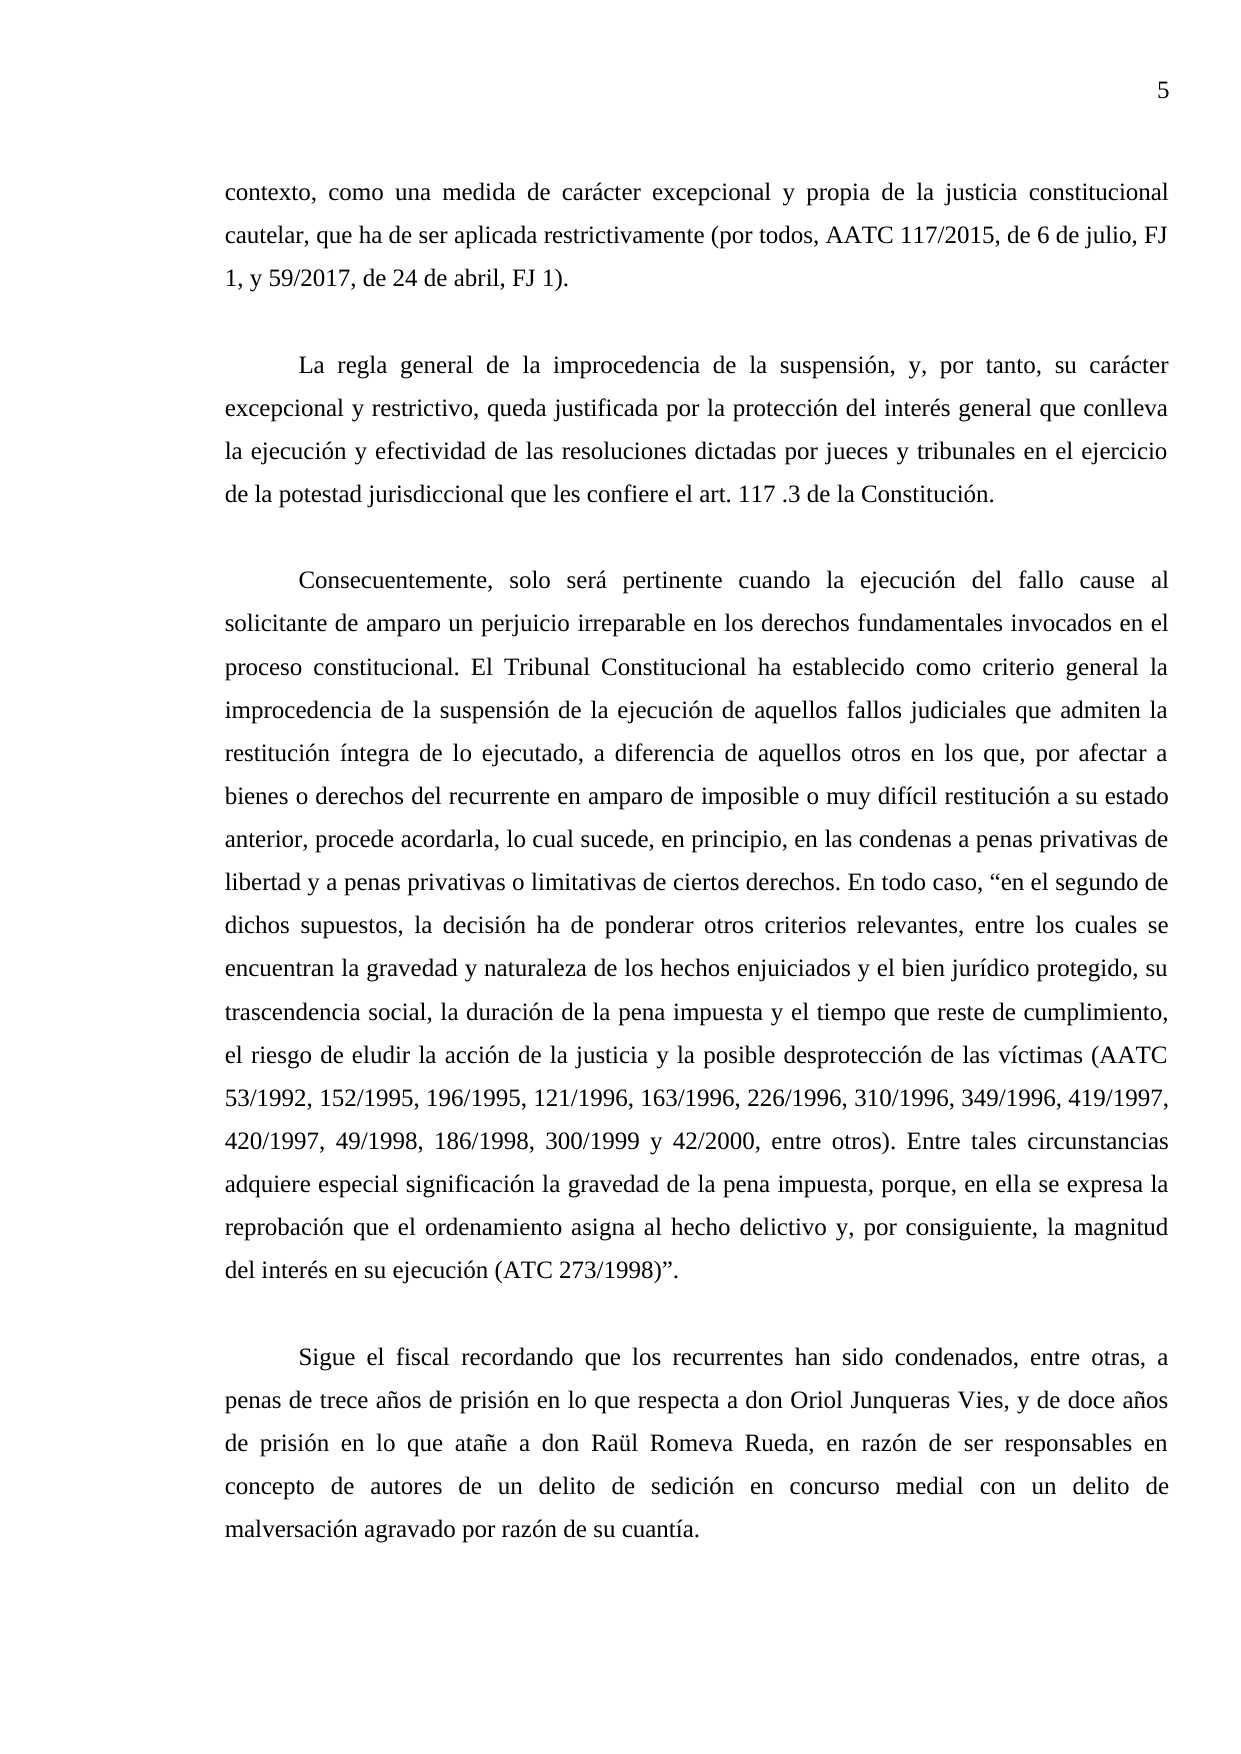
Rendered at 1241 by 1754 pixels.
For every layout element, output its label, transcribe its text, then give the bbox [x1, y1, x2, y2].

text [224, 177, 1169, 292]
text Consecuentemente, solo será pertinente cuando la ejecución del fallo cause al solicitante de amparo un perjuicio irreparable en los derechos fundamentales invocados en el proceso constitucional. El Tribunal Constitucional ha establecido como criterio general la improcedencia de la suspensión de la ejecución de aquellos fallos judiciales que admiten la restitución íntegra de lo ejecutado, a diferencia de aquellos otros en los que, por afectar a bienes o derechos del recurrente en amparo de imposible o muy difícil restitución a su estado anterior, procede acordarla, lo cual sucede, en principio, en las condenas a penas privativas de libertad y a penas privativas o limitativas de ciertos derechos. En todo caso, “en el segundo de dichos supuestos, la decisión ha de ponderar otros criterios relevantes, entre los cuales se encuentran la gravedad y naturaleza de los hechos enjuiciados y el bien jurídico protegido, su trascendencia social, la duración de la pena impuesta y el tiempo que reste de cumplimiento, el riesgo de eludir la acción de la justicia y la posible desprotección de las víctimas (AATC 53/1992, 152/1995, 196/1995, 121/1996, 163/1996, 226/1996, 310/1996, 349/1996, 419/1997, 420/1997, 49/1998, 186/1998, 300/1999 y 42/2000, entre otros). Entre tales circunstancias adquiere especial significación la gravedad de la pena impuesta, porque, en ella se expresa la reprobación que el ordenamiento asigna al hecho delictivo y, por consiguiente, la magnitud del interés en su ejecución (ATC 273/1998)”. [224, 565, 1169, 1284]
text La regla general de la improcedencia de la suspensión, y, por tanto, su carácter excepcional y restrictivo, queda justificada por la protección del interés general que conlleva la ejecución y efectividad de las resoluciones dictadas por jueces y tribunales en el ejercicio de la potestad jurisdiccional que les confiere el art. 117 .3 de la Constitución. [224, 350, 1169, 508]
text Sigue el fiscal recordando que los recurrentes han sido condenados, entre otras, a penas de trece años de prisión en lo que respecta a don Oriol Junqueras Vies, y de doce años de prisión en lo que atañe a don Raül Romeva Rueda, en razón de ser responsables en concepto de autores de un delito de sedición en concurso medial con un delito de malversación agravado por razón de su cuantía. [224, 1342, 1169, 1543]
